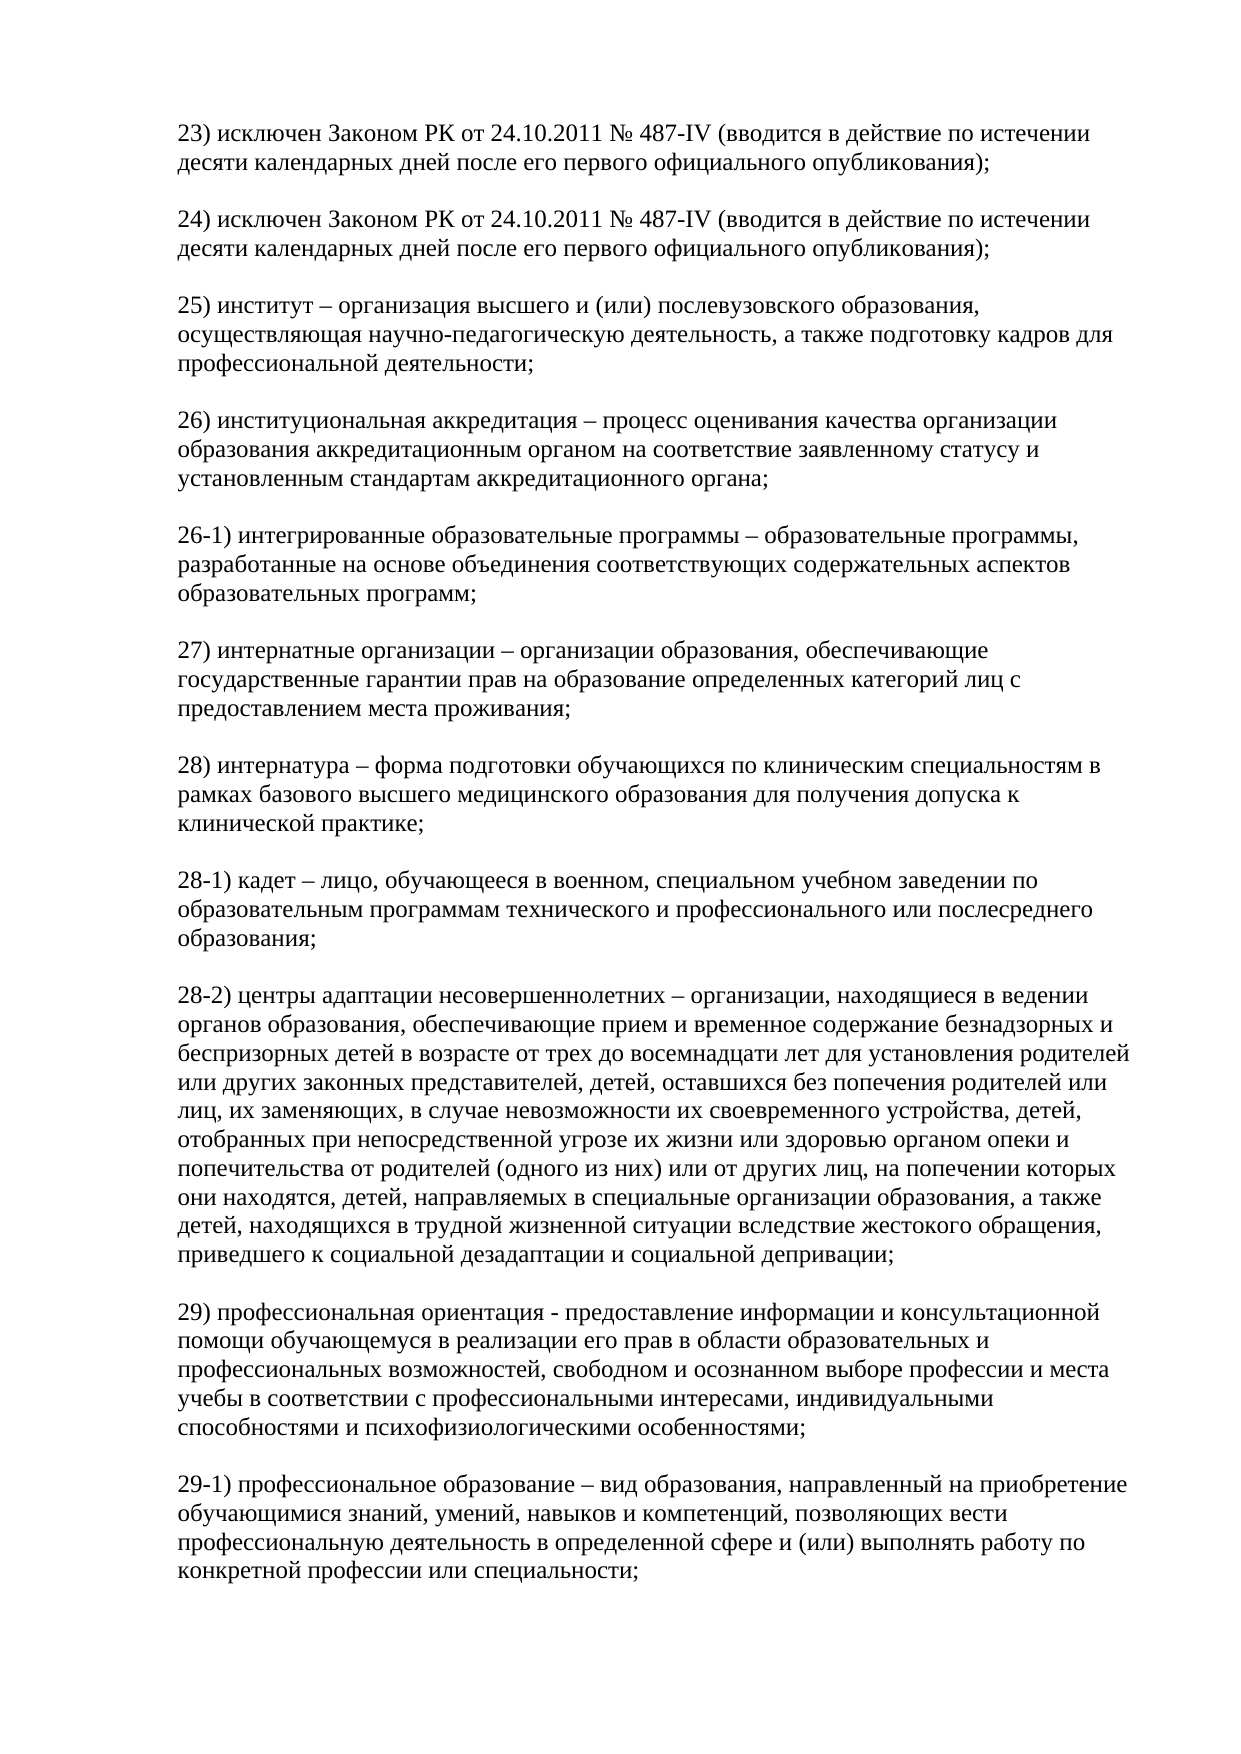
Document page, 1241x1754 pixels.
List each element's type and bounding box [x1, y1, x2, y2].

text [177, 118, 1152, 1613]
